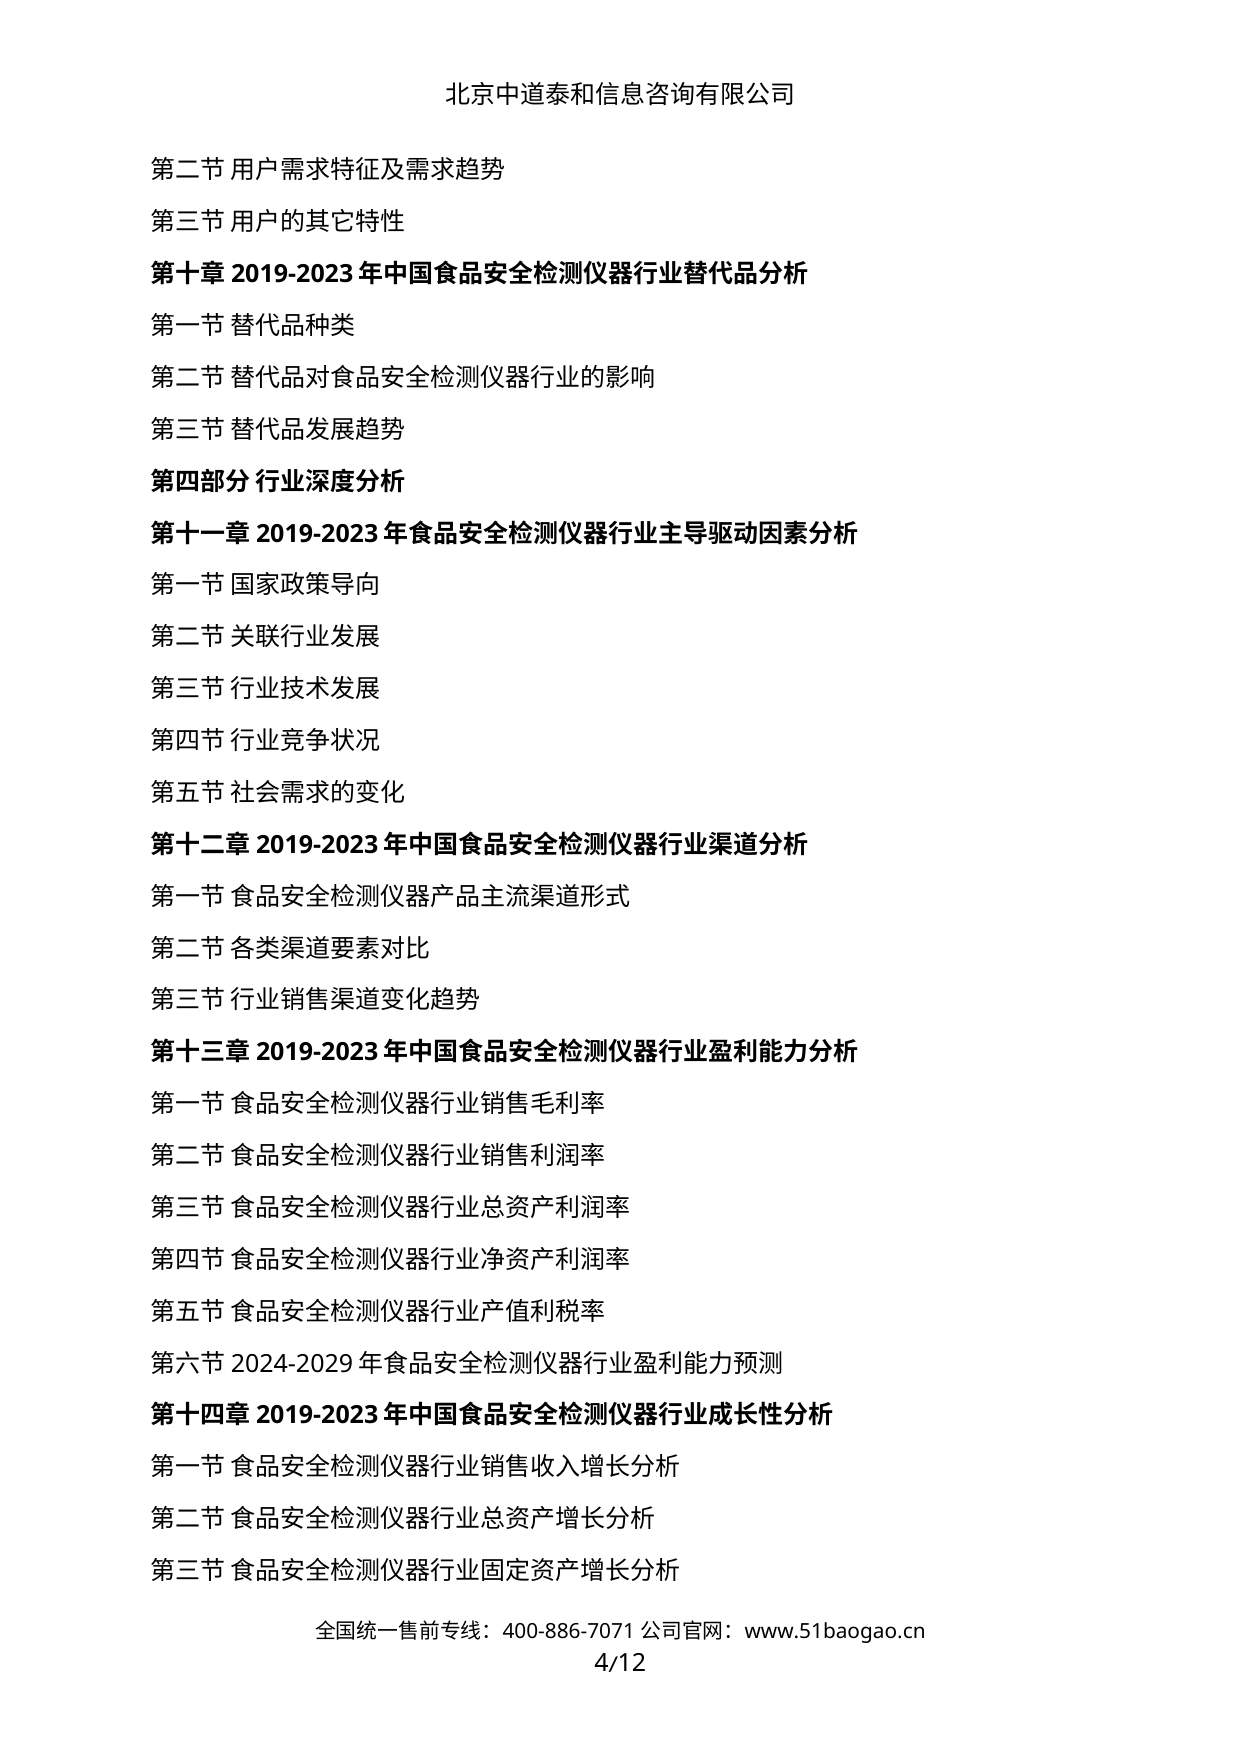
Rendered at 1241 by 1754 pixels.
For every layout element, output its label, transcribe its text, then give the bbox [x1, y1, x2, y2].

text 第十三章 2019-2023年中国食品安全检测仪器行业盈利能力分析 [150, 1032, 1090, 1068]
text 第三节 行业销售渠道变化趋势 [150, 980, 1090, 1016]
text 第四部分 行业深度分析 [150, 461, 1090, 497]
text 第二节 用户需求特征及需求趋势 [150, 150, 1090, 186]
text 第四节 行业竞争状况 [150, 721, 1090, 757]
text 第三节 替代品发展趋势 [150, 409, 1090, 446]
text 第五节 食品安全检测仪器行业产值利税率 [150, 1291, 1090, 1327]
text 第六节 2024-2029年食品安全检测仪器行业盈利能力预测 [150, 1343, 1090, 1379]
text 第一节 食品安全检测仪器行业销售收入增长分析 [150, 1447, 1090, 1483]
text 第二节 关联行业发展 [150, 617, 1090, 653]
text 第一节 国家政策导向 [150, 565, 1090, 601]
text 第三节 行业技术发展 [150, 669, 1090, 705]
text 第一节 替代品种类 [150, 306, 1090, 342]
text 第十四章 2019-2023年中国食品安全检测仪器行业成长性分析 [150, 1395, 1090, 1431]
text 第五节 社会需求的变化 [150, 772, 1090, 809]
text 第二节 替代品对食品安全检测仪器行业的影响 [150, 357, 1090, 394]
text 第十一章 2019-2023年食品安全检测仪器行业主导驱动因素分析 [150, 513, 1090, 549]
text 第二节 食品安全检测仪器行业销售利润率 [150, 1136, 1090, 1172]
text 第三节 食品安全检测仪器行业总资产利润率 [150, 1187, 1090, 1224]
text 第四节 食品安全检测仪器行业净资产利润率 [150, 1239, 1090, 1276]
text 第三节 食品安全检测仪器行业固定资产增长分析 [150, 1551, 1090, 1587]
text 第二节 食品安全检测仪器行业总资产增长分析 [150, 1499, 1090, 1535]
text 第二节 各类渠道要素对比 [150, 928, 1090, 964]
text 第一节 食品安全检测仪器行业销售毛利率 [150, 1084, 1090, 1120]
text 第十二章 2019-2023年中国食品安全检测仪器行业渠道分析 [150, 824, 1090, 861]
text 第一节 食品安全检测仪器产品主流渠道形式 [150, 876, 1090, 912]
text 第三节 用户的其它特性 [150, 202, 1090, 238]
text 第十章 2019-2023年中国食品安全检测仪器行业替代品分析 [150, 254, 1090, 290]
